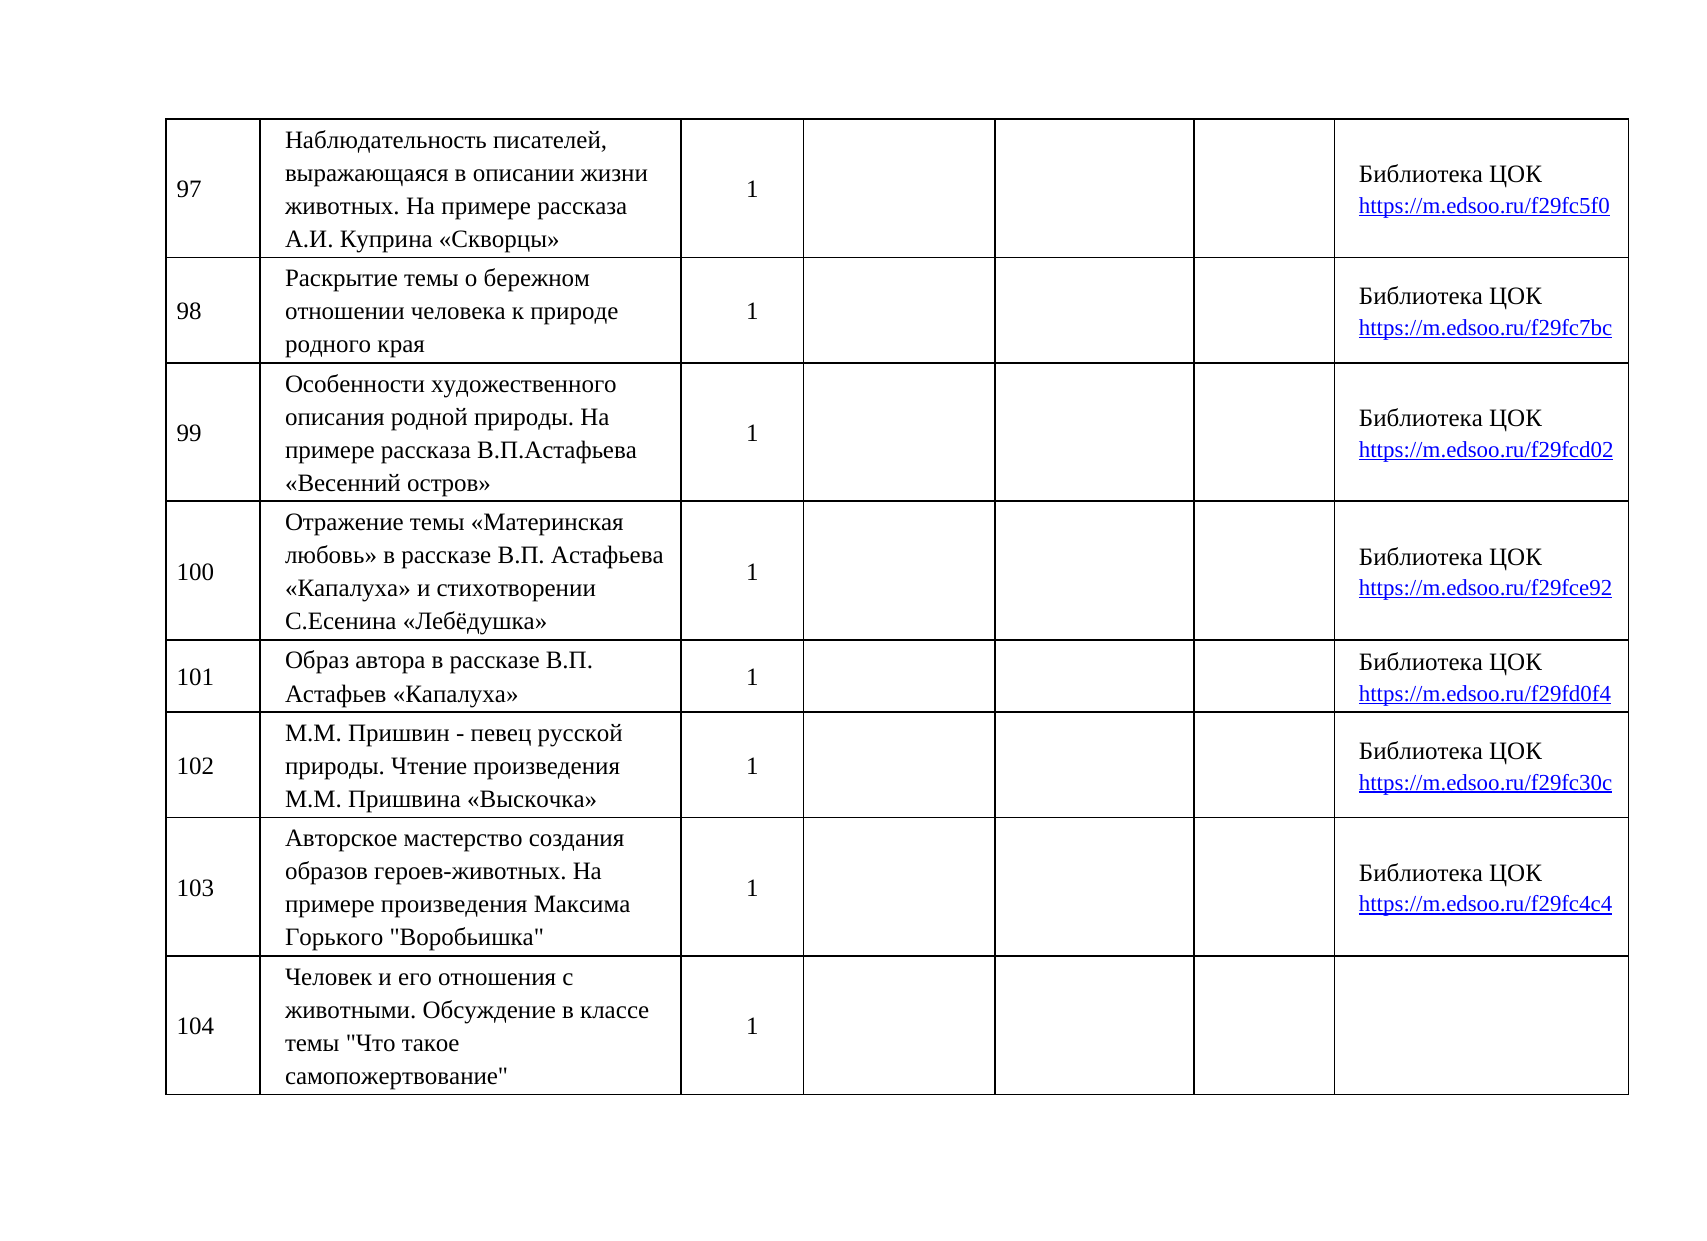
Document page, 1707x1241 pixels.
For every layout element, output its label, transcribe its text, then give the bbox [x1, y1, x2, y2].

table_cell Библиотека ЦОК https://m.edsoo.ru/f29fc4c4 [1335, 818, 1628, 955]
table_cell [996, 258, 1193, 362]
table_cell [996, 120, 1193, 257]
table_cell Отражение темы «Материнская любовь» в рассказе В.П. Астафьева «Капалуха» и стихотворении С.Есенина «Лебёдушка» [261, 502, 680, 639]
table_cell [1195, 713, 1334, 817]
table_cell [804, 957, 994, 1093]
table_cell [804, 641, 994, 711]
table_cell Библиотека ЦОК https://m.edsoo.ru/f29fce92 [1335, 502, 1628, 639]
table_cell [1195, 957, 1334, 1093]
table_cell 1 [682, 258, 803, 362]
table_cell Человек и его отношения с животными. Обсуждение в классе темы "Что такое самопожертвование" [261, 957, 680, 1093]
table_cell 104 [167, 957, 259, 1093]
table_cell 98 [167, 258, 259, 362]
table_cell [804, 502, 994, 639]
table_cell [996, 641, 1193, 711]
table_cell 99 [167, 364, 259, 500]
table_cell Библиотека ЦОК https://m.edsoo.ru/f29fc5f0 [1335, 120, 1628, 257]
table_cell [1195, 641, 1334, 711]
table_cell 101 [167, 641, 259, 711]
table_cell [996, 364, 1193, 500]
table_cell Авторское мастерство создания образов героев-животных. На примере произведения Максима Горького "Воробьишка" [261, 818, 680, 955]
table_cell [804, 818, 994, 955]
table_cell [1195, 502, 1334, 639]
table_cell [996, 957, 1193, 1093]
table_cell Библиотека ЦОК https://m.edsoo.ru/f29fc30c [1335, 713, 1628, 817]
table_cell 1 [682, 120, 803, 257]
table_cell Образ автора в рассказе В.П. Астафьев «Капалуха» [261, 641, 680, 711]
table_cell [804, 364, 994, 500]
table_cell 97 [167, 120, 259, 257]
table_cell [1195, 364, 1334, 500]
table_cell 1 [682, 957, 803, 1093]
table_cell Наблюдательность писателей, выражающаяся в описании жизни животных. На примере рассказа А.И. Куприна «Скворцы» [261, 120, 680, 257]
table_cell [996, 502, 1193, 639]
table_cell [1195, 818, 1334, 955]
table_cell 102 [167, 713, 259, 817]
table_cell 1 [682, 364, 803, 500]
table_cell [1195, 120, 1334, 257]
table_cell [804, 120, 994, 257]
table_cell 1 [682, 818, 803, 955]
table_cell Библиотека ЦОК https://m.edsoo.ru/f29fcd02 [1335, 364, 1628, 500]
table_cell Библиотека ЦОК https://m.edsoo.ru/f29fd0f4 [1335, 641, 1628, 711]
table_cell 103 [167, 818, 259, 955]
table_cell 1 [682, 502, 803, 639]
table_cell [804, 713, 994, 817]
table_cell [804, 258, 994, 362]
table_cell 100 [167, 502, 259, 639]
table_cell 1 [682, 713, 803, 817]
table_cell Библиотека ЦОК https://m.edsoo.ru/f29fc7bc [1335, 258, 1628, 362]
table_cell 1 [682, 641, 803, 711]
table_cell [996, 713, 1193, 817]
table_cell М.М. Пришвин - певец русской природы. Чтение произведения М.М. Пришвина «Выскочка» [261, 713, 680, 817]
table_cell [1335, 957, 1628, 1093]
table_cell [996, 818, 1193, 955]
table_cell [1195, 258, 1334, 362]
table_cell Раскрытие темы о бережном отношении человека к природе родного края [261, 258, 680, 362]
table_cell Особенности художественного описания родной природы. На примере рассказа В.П.Астафьева «Весенний остров» [261, 364, 680, 500]
